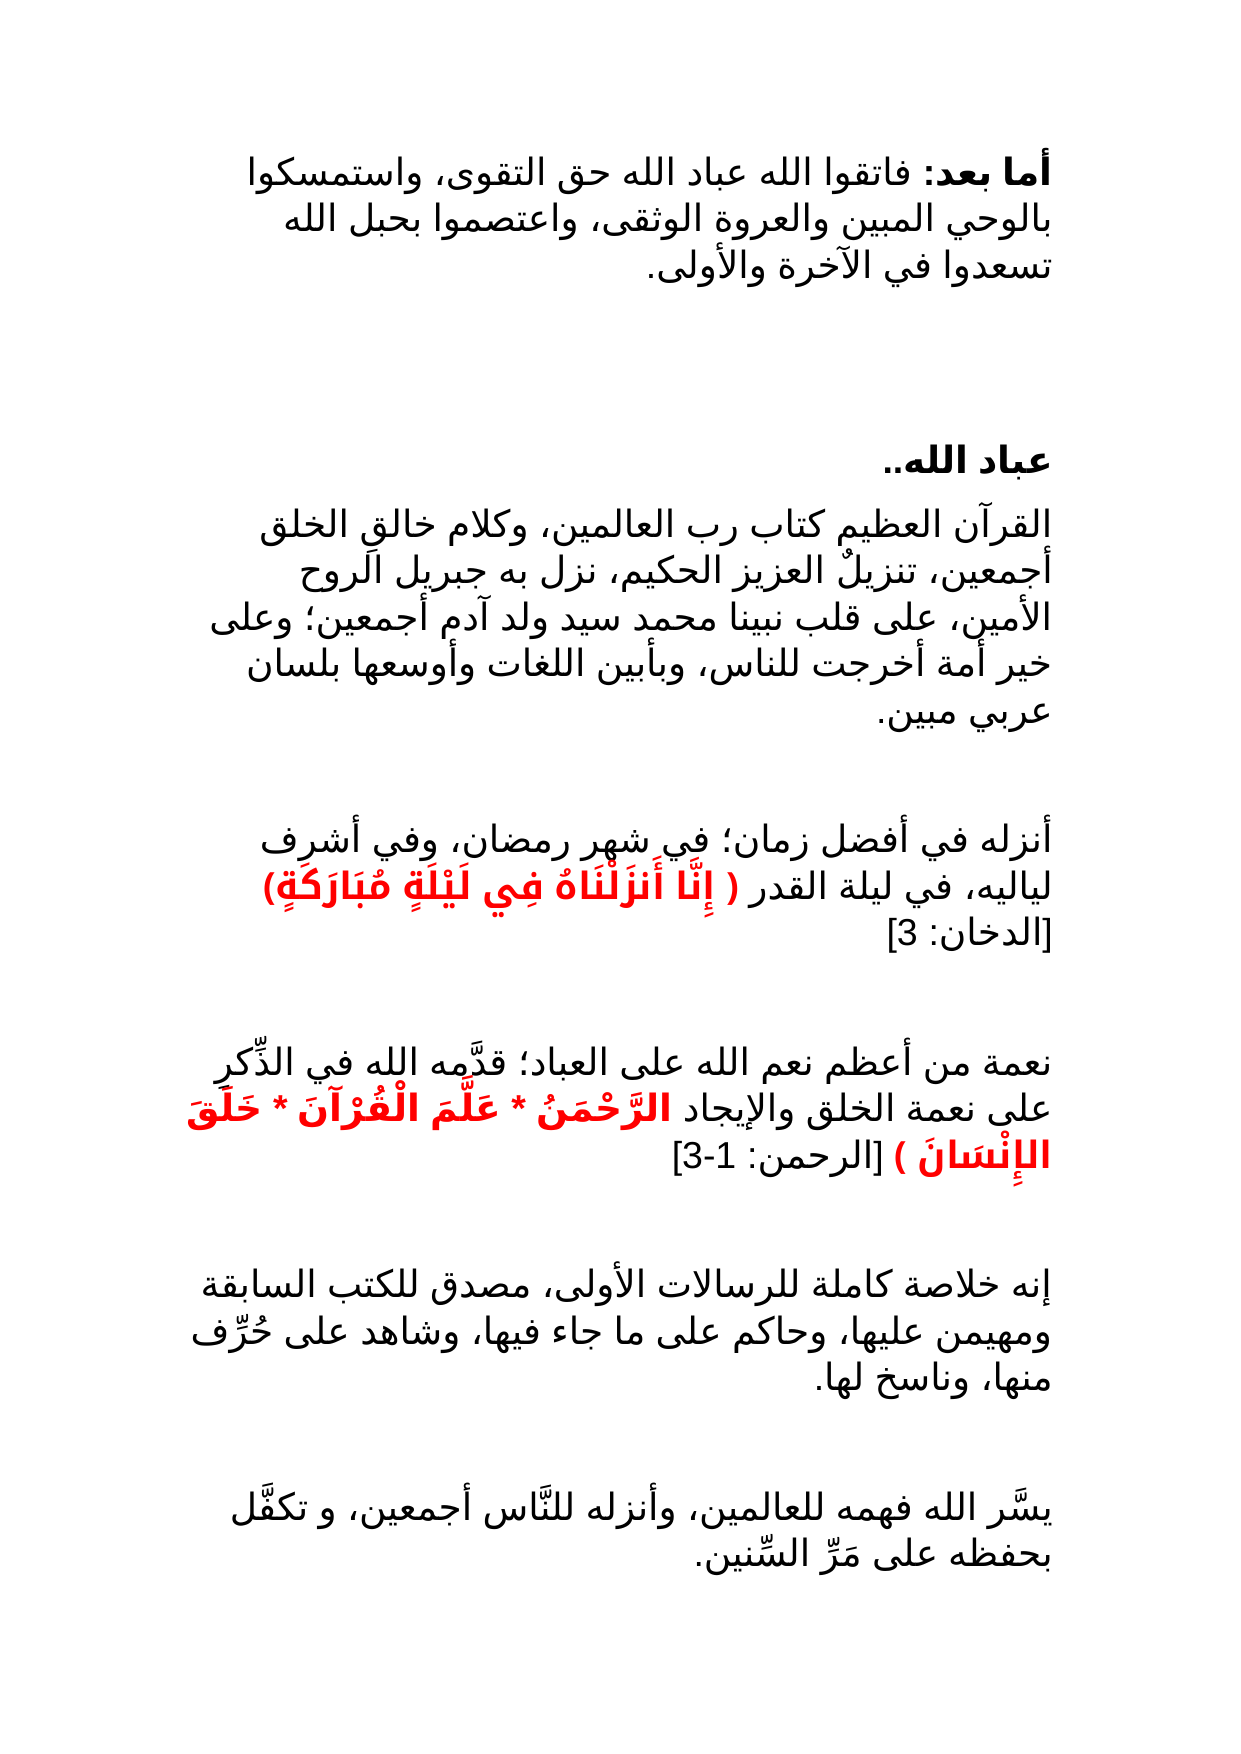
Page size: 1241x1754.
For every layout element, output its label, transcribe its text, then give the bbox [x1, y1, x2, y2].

text نعمة من أعظم نعم الله على العباد؛ قدَّمه الله في الذِّكرِ على نعمة الخلق والإيجاد ﴿الرَّحْمَنُ * عَلَّمَ الْقُرْآنَ * خَلَقَ الإِنْسَانَ ﴾ [الرحمن: 1-3] [187, 1040, 1053, 1176]
text أنزله في أفضل زمان؛ في شهر رمضان، وفي أشرف لياليه، في ليلة القدر ﴿ إِنَّا أَنزَلْنَاهُ فِي لَيْلَةٍ مُبَارَكَةٍ﴾ [الدخان: 3] [187, 817, 1053, 954]
text إنه خلاصة كاملة للرسالات الأولى، مصدق للكتب السابقة ومهيمن عليها، وحاكم على ما جاء فيها، وشاهد على حُرِّف منها، وناسخ لها. [187, 1262, 1053, 1399]
text القرآن العظيم كتاب رب العالمين، وكلام خالقِ الخلق أجمعين، تنزيلٌ العزيز الحكيم، نزل به جبريل الروح الأمين، على قلب نبينا محمد سيد ولد آدم أجمعين؛ وعلى خير أمة أخرجت للناس، وبأبين اللغات وأوسعها بلسان عربي مبين. [187, 502, 1053, 731]
text عباد الله.. [187, 439, 1053, 482]
text أما بعد: فاتقوا الله عباد الله حق التقوى، واستمسكوا بالوحي المبين والعروة الوثقى، واعتصموا بحبل الله تسعدوا في الآخرة والأولى. [187, 150, 1053, 286]
text يسَّر الله فهمه للعالمين، وأنزله للنَّاس أجمعين، و تكفَّل بحفظه على مَرِّ السِّنين. [187, 1485, 1053, 1575]
